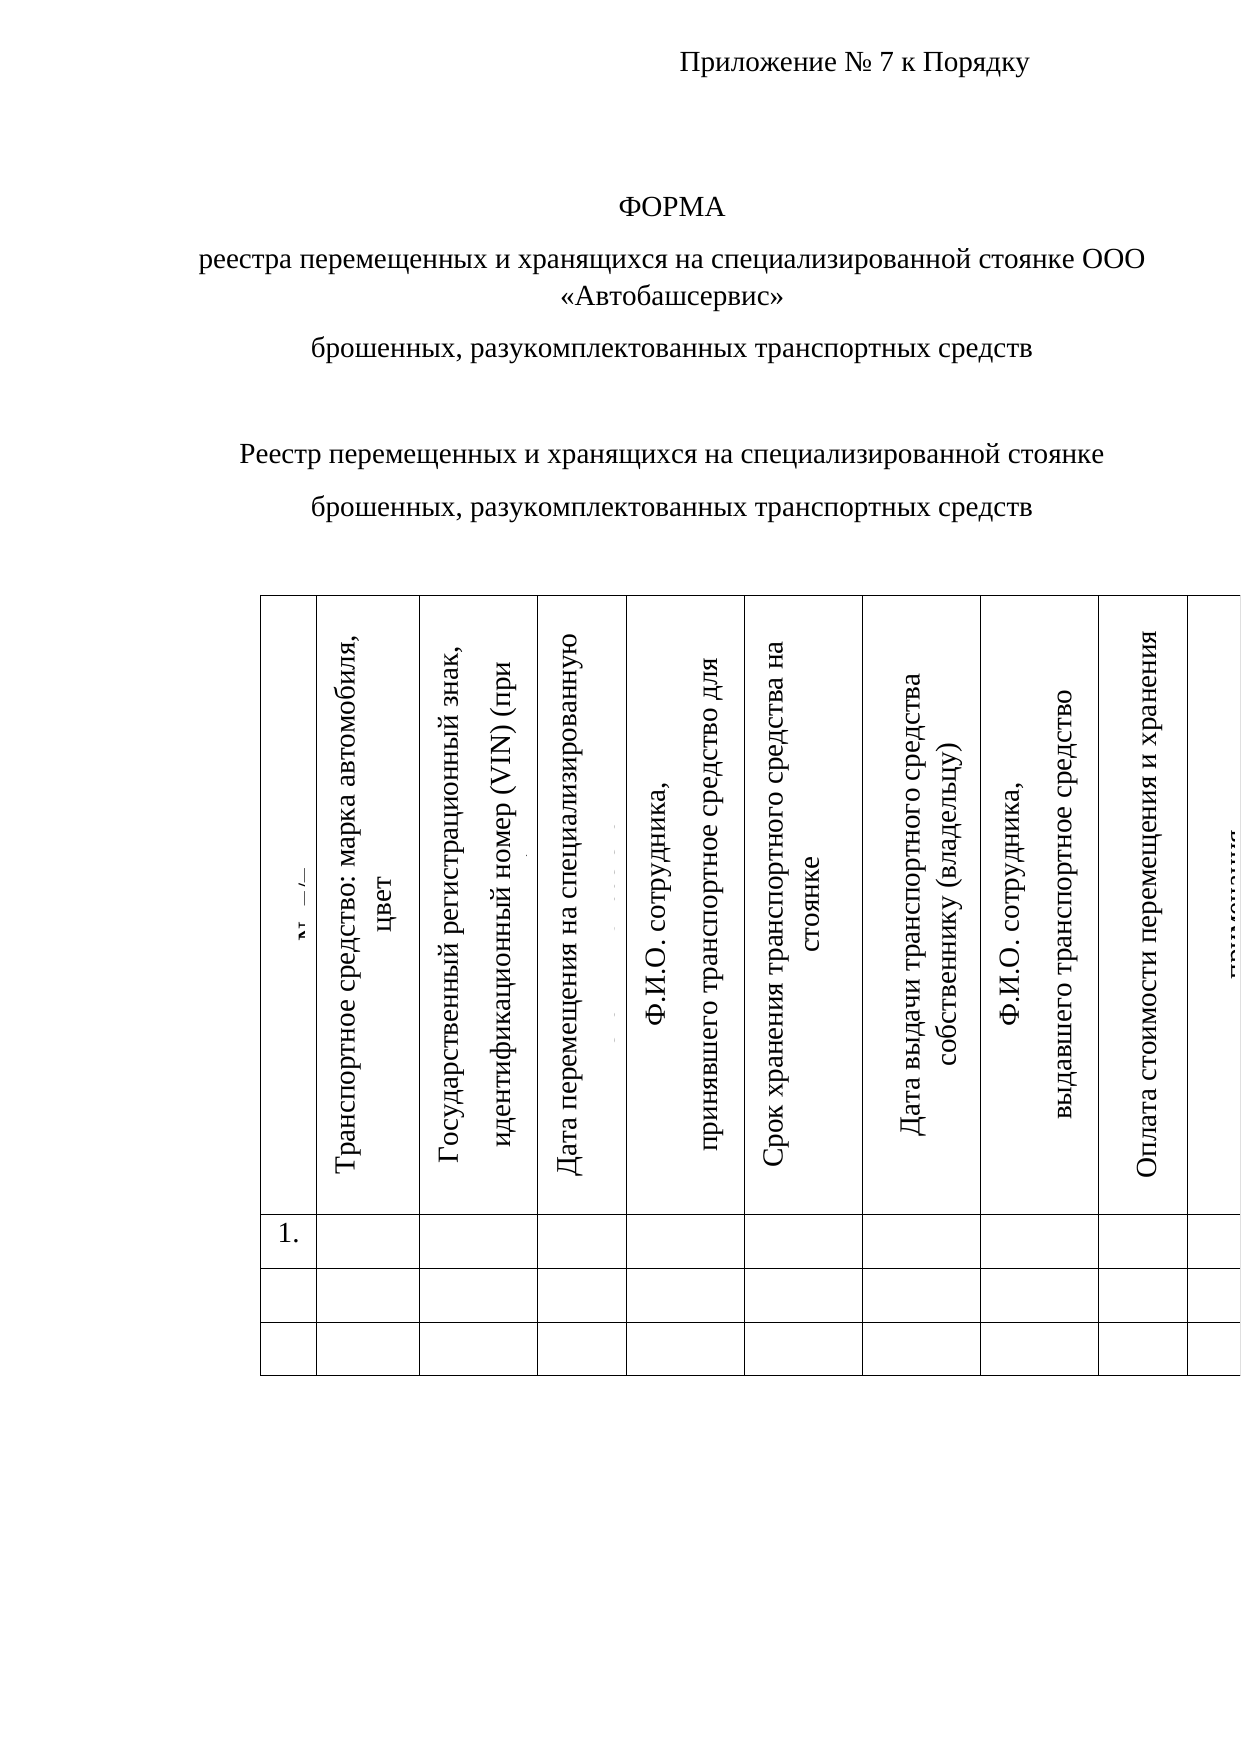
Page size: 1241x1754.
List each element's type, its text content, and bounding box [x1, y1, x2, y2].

table_cell 1. [261, 1215, 316, 1268]
table_cell [1099, 1269, 1187, 1322]
text ФОРМА [177, 189, 1167, 222]
table_cell [1188, 1323, 1240, 1375]
table_cell [420, 1215, 537, 1268]
table_cell [538, 1215, 626, 1268]
table_cell [317, 1215, 419, 1268]
table_cell [1099, 1215, 1187, 1268]
table_header Дата выдачи транспортного средства собственнику (владельцу) [863, 596, 980, 1214]
text реестра перемещенных и хранящихся на специализированной стоянке ООО «Автобашсервис» [177, 242, 1167, 311]
table_cell [420, 1269, 537, 1322]
table_cell [627, 1269, 744, 1322]
table_cell [863, 1215, 980, 1268]
text брошенных, разукомплектованных транспортных средств [177, 331, 1167, 364]
table_cell [863, 1269, 980, 1322]
table_cell [261, 1269, 316, 1322]
table_cell [745, 1323, 862, 1375]
table_cell [745, 1269, 862, 1322]
table_cell [981, 1269, 1098, 1322]
table_cell [1099, 1323, 1187, 1375]
table_cell [863, 1323, 980, 1375]
table_cell [538, 1269, 626, 1322]
table_cell [627, 1215, 744, 1268]
table_cell [745, 1215, 862, 1268]
table_cell [317, 1269, 419, 1322]
text Реестр перемещенных и хранящихся на специализированной стоянке [177, 436, 1167, 470]
table_cell [420, 1323, 537, 1375]
text брошенных, разукомплектованных транспортных средств [177, 489, 1167, 523]
table_cell [261, 1323, 316, 1375]
table_header Дата перемещения на специализированную стоянку, адрес стоянки [538, 596, 626, 1214]
table_cell [317, 1323, 419, 1375]
text Приложение № 7 к Порядку [679, 44, 1167, 78]
table_cell [1188, 1215, 1240, 1268]
table_cell [981, 1215, 1098, 1268]
table_header № п/п [261, 596, 316, 1214]
table_header Ф.И.О. сотрудника, выдавшего транспортное средство [981, 596, 1098, 1214]
table_cell [981, 1323, 1098, 1375]
table_cell [627, 1323, 744, 1375]
table_header примечания [1188, 596, 1240, 1214]
table_header Оплата стоимости перемещения и хранения транспортного средства [1099, 596, 1187, 1214]
table_header Государственный регистрационный знак, идентификационный номер (VIN) (при наличии) [420, 596, 537, 1214]
table_cell [538, 1323, 626, 1375]
table_header Транспортное средство: марка автомобиля, цвет [317, 596, 419, 1214]
table_cell [1188, 1269, 1240, 1322]
table_header Срок хранения транспортного средства на стоянке (в сутках) [745, 596, 862, 1214]
table_header Ф.И.О. сотрудника, принявшего транспортное средство для перемещения на стоянку [627, 596, 744, 1214]
